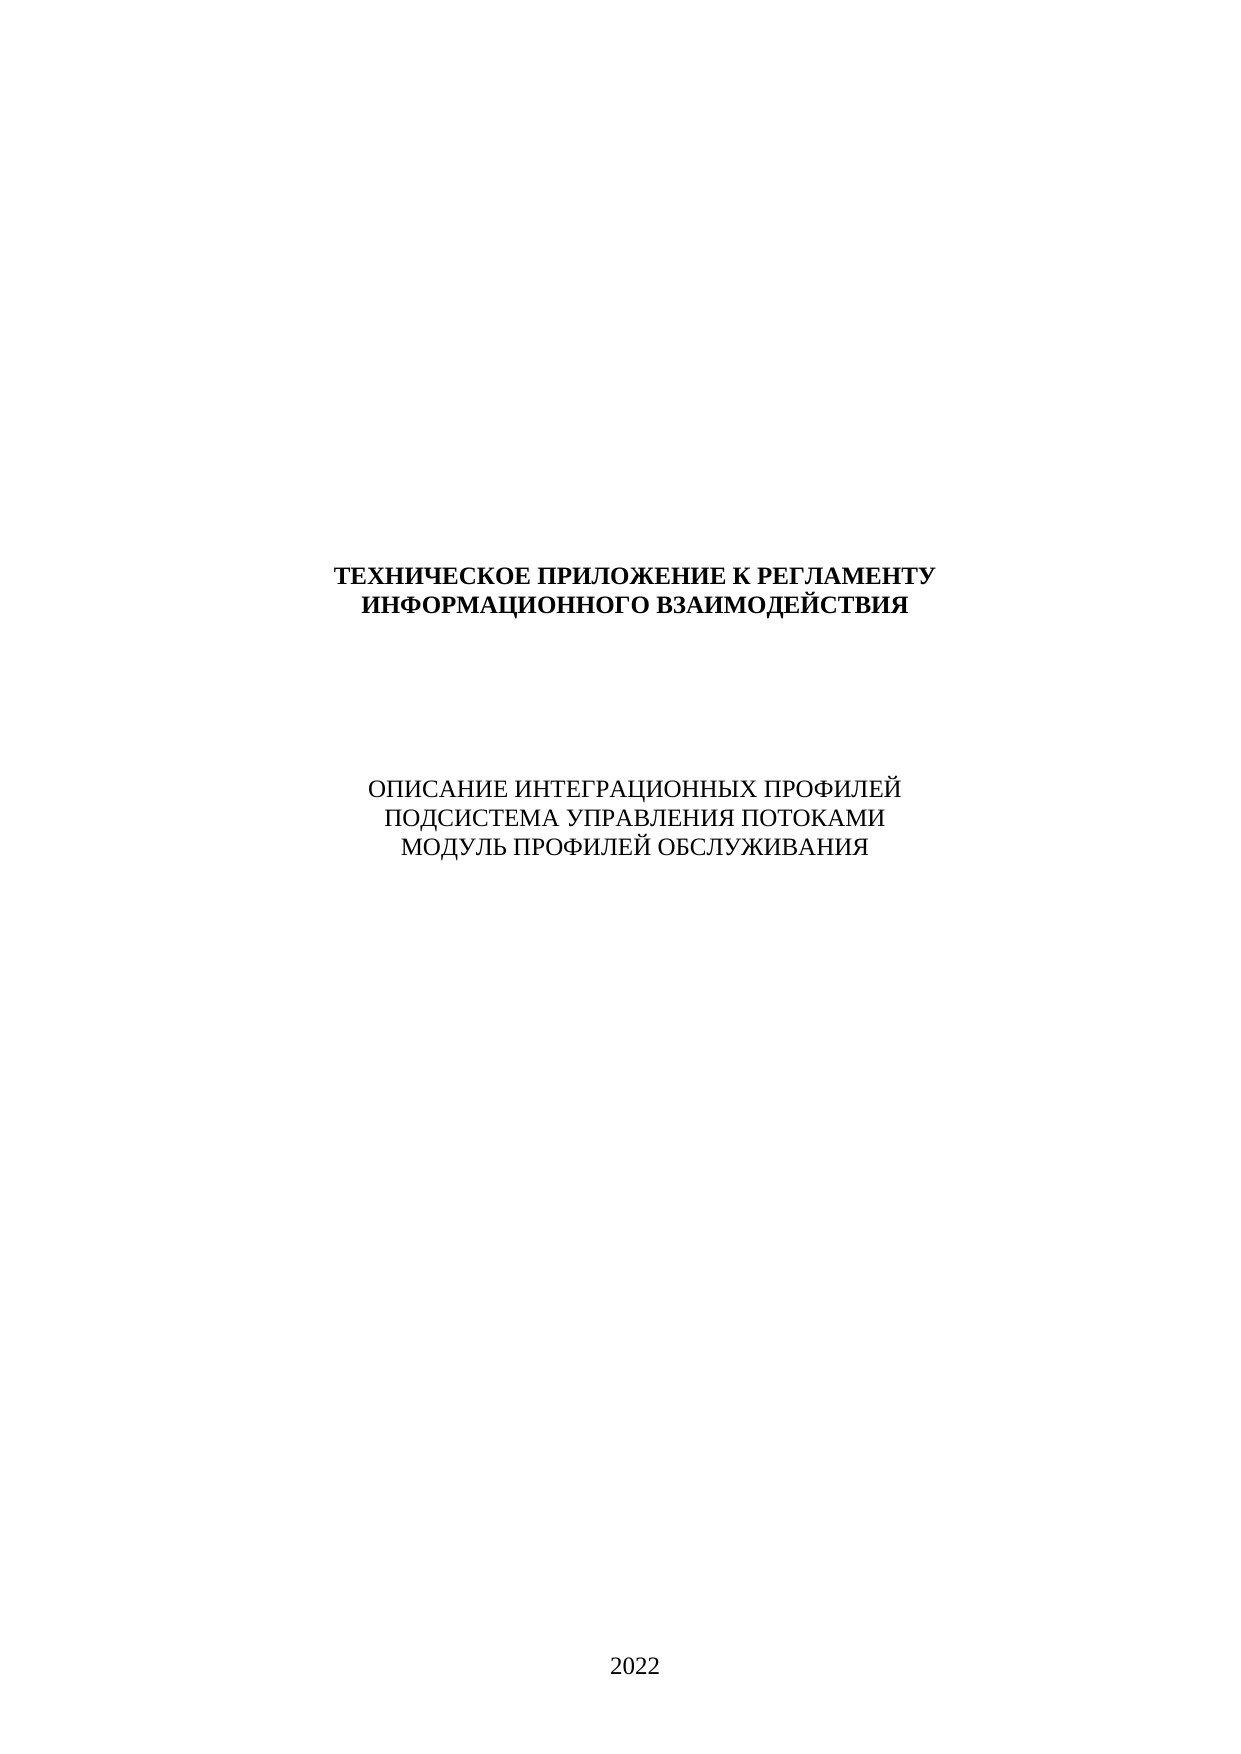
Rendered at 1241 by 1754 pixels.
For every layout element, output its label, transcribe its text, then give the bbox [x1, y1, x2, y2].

table_cell ОПИСАНИЕ ИНТЕГРАЦИОННЫХ ПРОФИЛЕЙ ПОДСИСТЕМА УПРАВЛЕНИЯ ПОТОКАМИ МОДУЛЬ ПРОФИЛЕЙ ОБСЛУЖИВАНИЯ [177, 746, 1093, 889]
table_header Техническое приложение к регламенту информационного взаимодействия [177, 463, 1093, 746]
